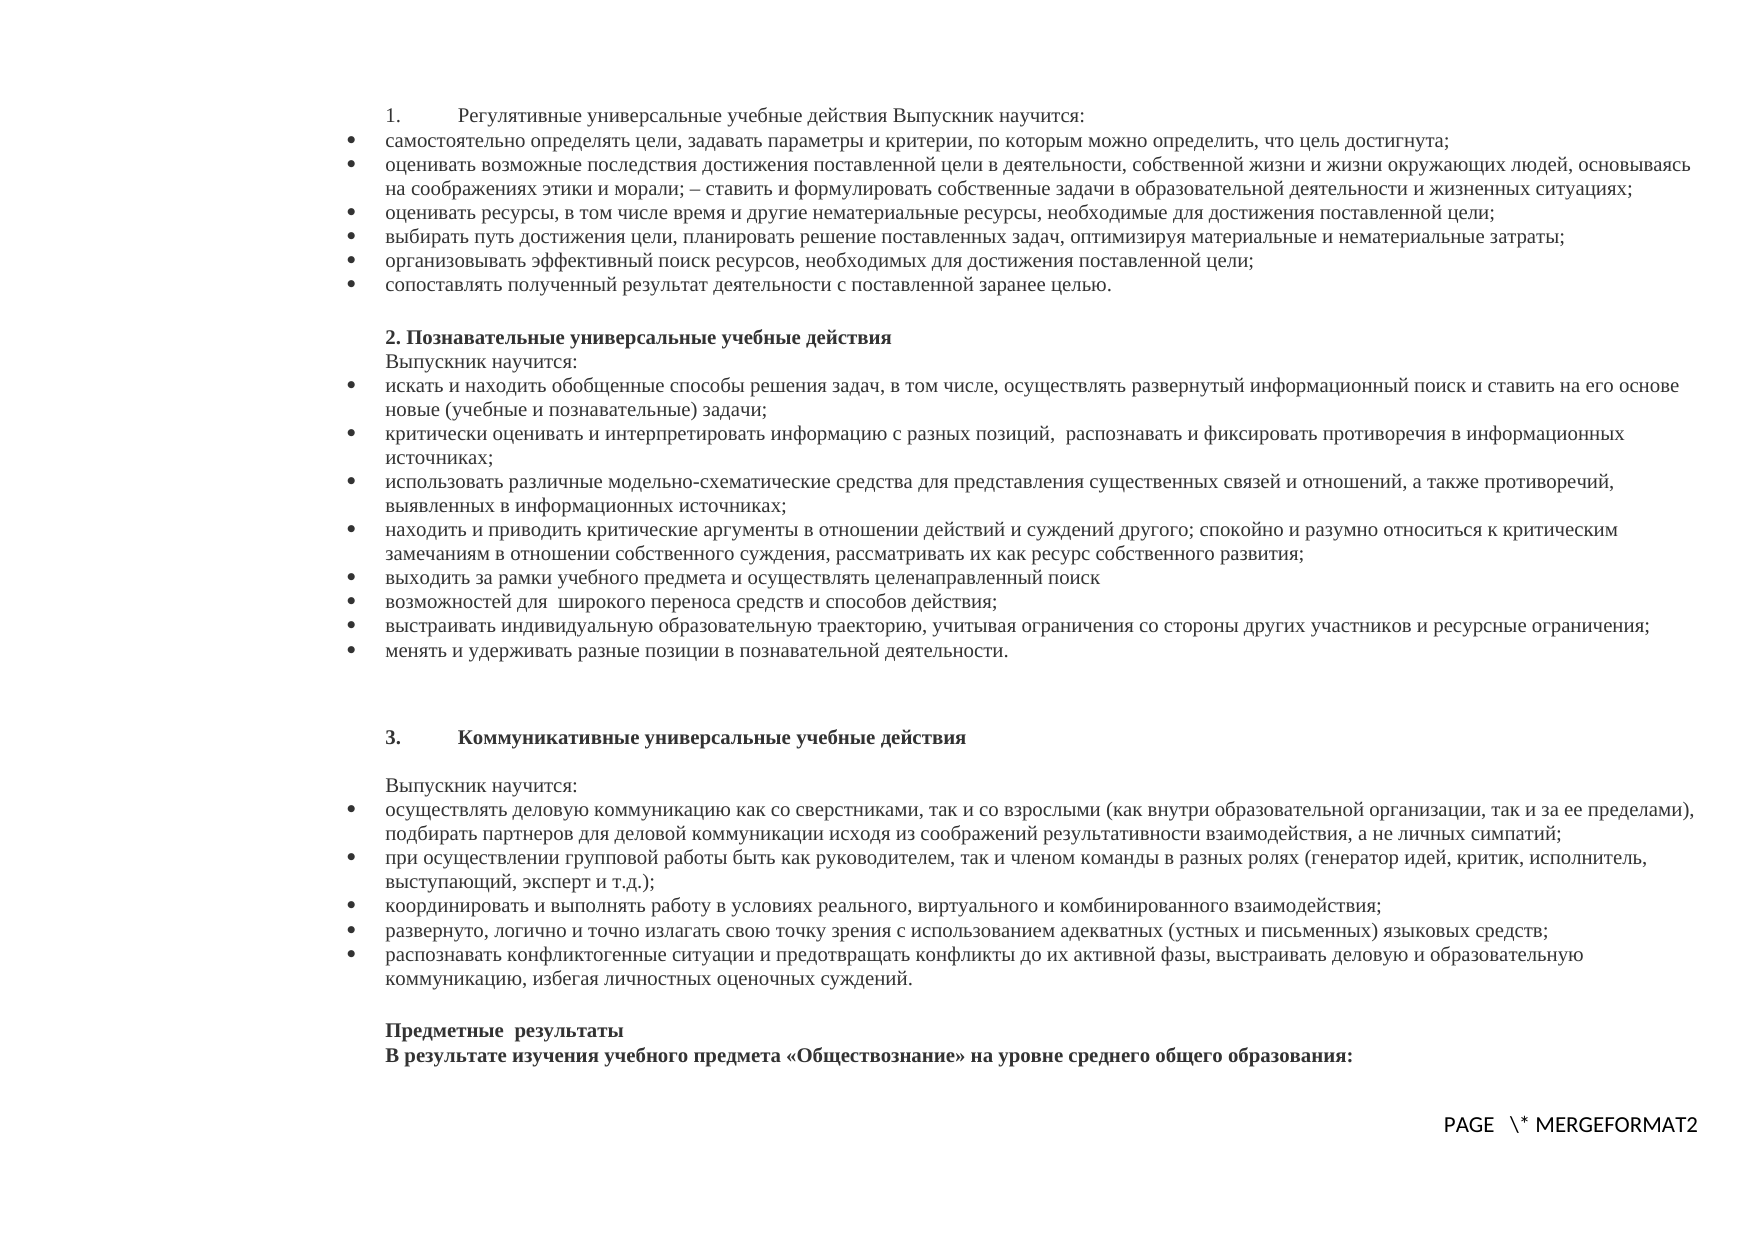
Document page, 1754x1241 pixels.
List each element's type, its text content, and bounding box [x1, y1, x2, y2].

list координировать и выполнять работу в условиях реального, виртуального и комбинированного взаимодействия; [348, 893, 1698, 917]
list организовывать эффективный поиск ресурсов, необходимых для достижения поставленной цели; [348, 248, 1698, 272]
list при осуществлении групповой работы быть как руководителем, так и членом команды в разных ролях (генератор идей, критик, исполнитель, выступающий, эксперт и т.д.); [348, 845, 1698, 893]
list выходить за рамки учебного предмета и осуществлять целенаправленный поиск [348, 565, 1698, 589]
list оценивать ресурсы, в том числе время и другие нематериальные ресурсы, необходимые для достижения поставленной цели; [348, 200, 1698, 224]
list возможностей для широкого переноса средств и способов действия; [348, 589, 1698, 613]
list осуществлять деловую коммуникацию как со сверстниками, так и со взрослыми (как внутри образовательной организации, так и за ее пределами), подбирать партнеров для деловой коммуникации исходя из соображений результативности взаимодействия, а не личных симпатий; [348, 797, 1698, 845]
list искать и находить обобщенные способы решения задач, в том числе, осуществлять развернутый информационный поиск и ставить на его основе новые (учебные и познавательные) задачи; [348, 373, 1698, 421]
list сопоставлять полученный результат деятельности с поставленной заранее целью. [348, 272, 1698, 296]
list использовать различные модельно-схематические средства для представления существенных связей и отношений, а также противоречий, выявленных в информационных источниках; [348, 469, 1698, 517]
list 1. Регулятивные универсальные учебные действия Выпускник научится: [385, 103, 1698, 127]
list критически оценивать и интерпретировать информацию с разных позиций, распознавать и фиксировать противоречия в информационных источниках; [348, 421, 1698, 469]
list находить и приводить критические аргументы в отношении действий и суждений другого; спокойно и разумно относиться к критическим замечаниям в отношении собственного суждения, рассматривать их как ресурс собственного развития; [348, 517, 1698, 565]
list В результате изучения учебного предмета «Обществознание» на уровне среднего общего образования: [385, 1042, 1698, 1067]
list Выпускник научится: [385, 773, 1698, 797]
list менять и удерживать разные позиции в познавательной деятельности. [348, 637, 1698, 662]
list 2. Познавательные универсальные учебные действия [385, 325, 1698, 349]
list выбирать путь достижения цели, планировать решение поставленных задач, оптимизируя материальные и нематериальные затраты; [348, 224, 1698, 248]
list развернуто, логично и точно излагать свою точку зрения с использованием адекватных (устных и письменных) языковых средств; [348, 917, 1698, 942]
list распознавать конфликтогенные ситуации и предотвращать конфликты до их активной фазы, выстраивать деловую и образовательную коммуникацию, избегая личностных оценочных суждений. [348, 942, 1698, 990]
list выстраивать индивидуальную образовательную траекторию, учитывая ограничения со стороны других участников и ресурсные ограничения; [348, 613, 1698, 637]
list самостоятельно определять цели, задавать параметры и критерии, по которым можно определить, что цель достигнута; [348, 127, 1698, 152]
list Выпускник научится: [385, 349, 1698, 373]
list Предметные результаты [385, 1018, 1698, 1042]
list оценивать возможные последствия достижения поставленной цели в деятельности, собственной жизни и жизни окружающих людей, основываясь на соображениях этики и морали; – ставить и формулировать собственные задачи в образовательной деятельности и жизненных ситуациях; [348, 152, 1698, 200]
list 3. Коммуникативные универсальные учебные действия [385, 725, 1698, 749]
